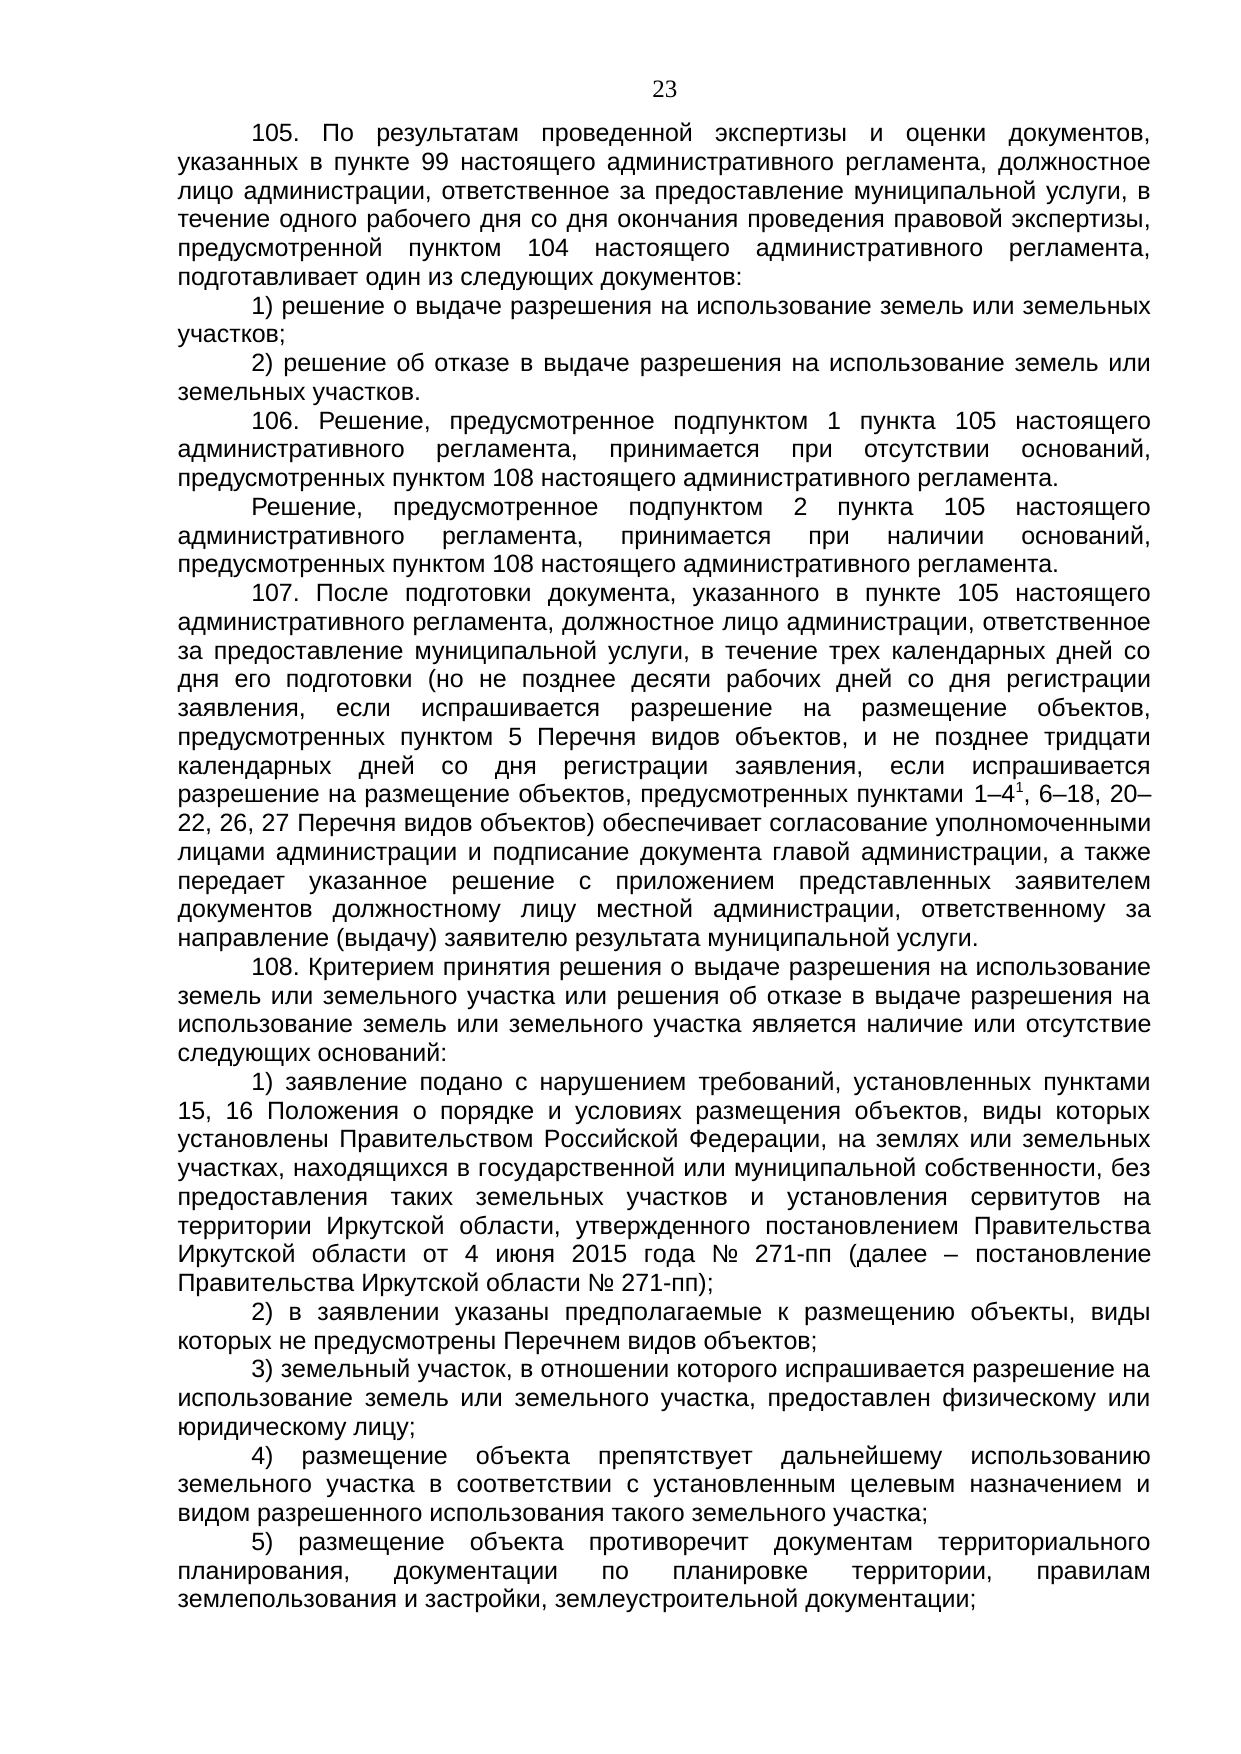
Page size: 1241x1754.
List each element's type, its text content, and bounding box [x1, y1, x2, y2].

text 106. Решение, предусмотренное подпунктом 1 пункта 105 настоящего административного регламента, принимается при отсутствии оснований, предусмотренных пунктом 108 настоящего административного регламента. [177, 406, 1152, 492]
text 2) в заявлении указаны предполагаемые к размещению объекты, виды которых не предусмотрены Перечнем видов объектов; [177, 1297, 1152, 1354]
text 1) заявление подано с нарушением требований, установленных пунктами 15, 16 Положения о порядке и условиях размещения объектов, виды которых установлены Правительством Российской Федерации, на землях или земельных участках, находящихся в государственной или муниципальной собственности, без предоставления таких земельных участков и установления сервитутов на территории Иркутской области, утвержденного постановлением Правительства Иркутской области от 4 июня 2015 года № 271-пп (далее – постановление Правительства Иркутской области № 271-пп); [177, 1067, 1152, 1297]
text 107. После подготовки документа, указанного в пункте 105 настоящего административного регламента, должностное лицо администрации, ответственное за предоставление муниципальной услуги, в течение трех календарных дней со дня его подготовки (но не позднее десяти рабочих дней со дня регистрации заявления, если испрашивается разрешение на размещение объектов, предусмотренных пунктом 5 Перечня видов объектов, и не позднее тридцати календарных дней со дня регистрации заявления, если испрашивается разрешение на размещение объектов, предусмотренных пунктами 1–41, 6–18, 20–22, 26, 27 Перечня видов объектов) обеспечивает согласование уполномоченными лицами администрации и подписание документа главой администрации, а также передает указанное решение с приложением представленных заявителем документов должностному лицу местной администрации, ответственному за направление (выдачу) заявителю результата муниципальной услуги. [177, 578, 1152, 952]
text Решение, предусмотренное подпунктом 2 пункта 105 настоящего административного регламента, принимается при наличии оснований, предусмотренных пунктом 108 настоящего административного регламента. [177, 492, 1152, 578]
text 5) размещение объекта противоречит документам территориального планирования, документации по планировке территории, правилам землепользования и застройки, землеустроительной документации; [177, 1527, 1152, 1613]
text 105. По результатам проведенной экспертизы и оценки документов, указанных в пункте 99 настоящего административного регламента, должностное лицо администрации, ответственное за предоставление муниципальной услуги, в течение одного рабочего дня со дня окончания проведения правовой экспертизы, предусмотренной пунктом 104 настоящего административного регламента, подготавливает один из следующих документов: [177, 118, 1152, 291]
text 2) решение об отказе в выдаче разрешения на использование земель или земельных участков. [177, 348, 1152, 406]
text 108. Критерием принятия решения о выдаче разрешения на использование земель или земельного участка или решения об отказе в выдаче разрешения на использование земель или земельного участка является наличие или отсутствие следующих оснований: [177, 952, 1152, 1067]
text 1) решение о выдаче разрешения на использование земель или земельных участков; [177, 291, 1152, 348]
text 3) земельный участок, в отношении которого испрашивается разрешение на использование земель или земельного участка, предоставлен физическому или юридическому лицу; [177, 1354, 1152, 1441]
text 4) размещение объекта препятствует дальнейшему использованию земельного участка в соответствии с установленным целевым назначением и видом разрешенного использования такого земельного участка; [177, 1441, 1152, 1527]
